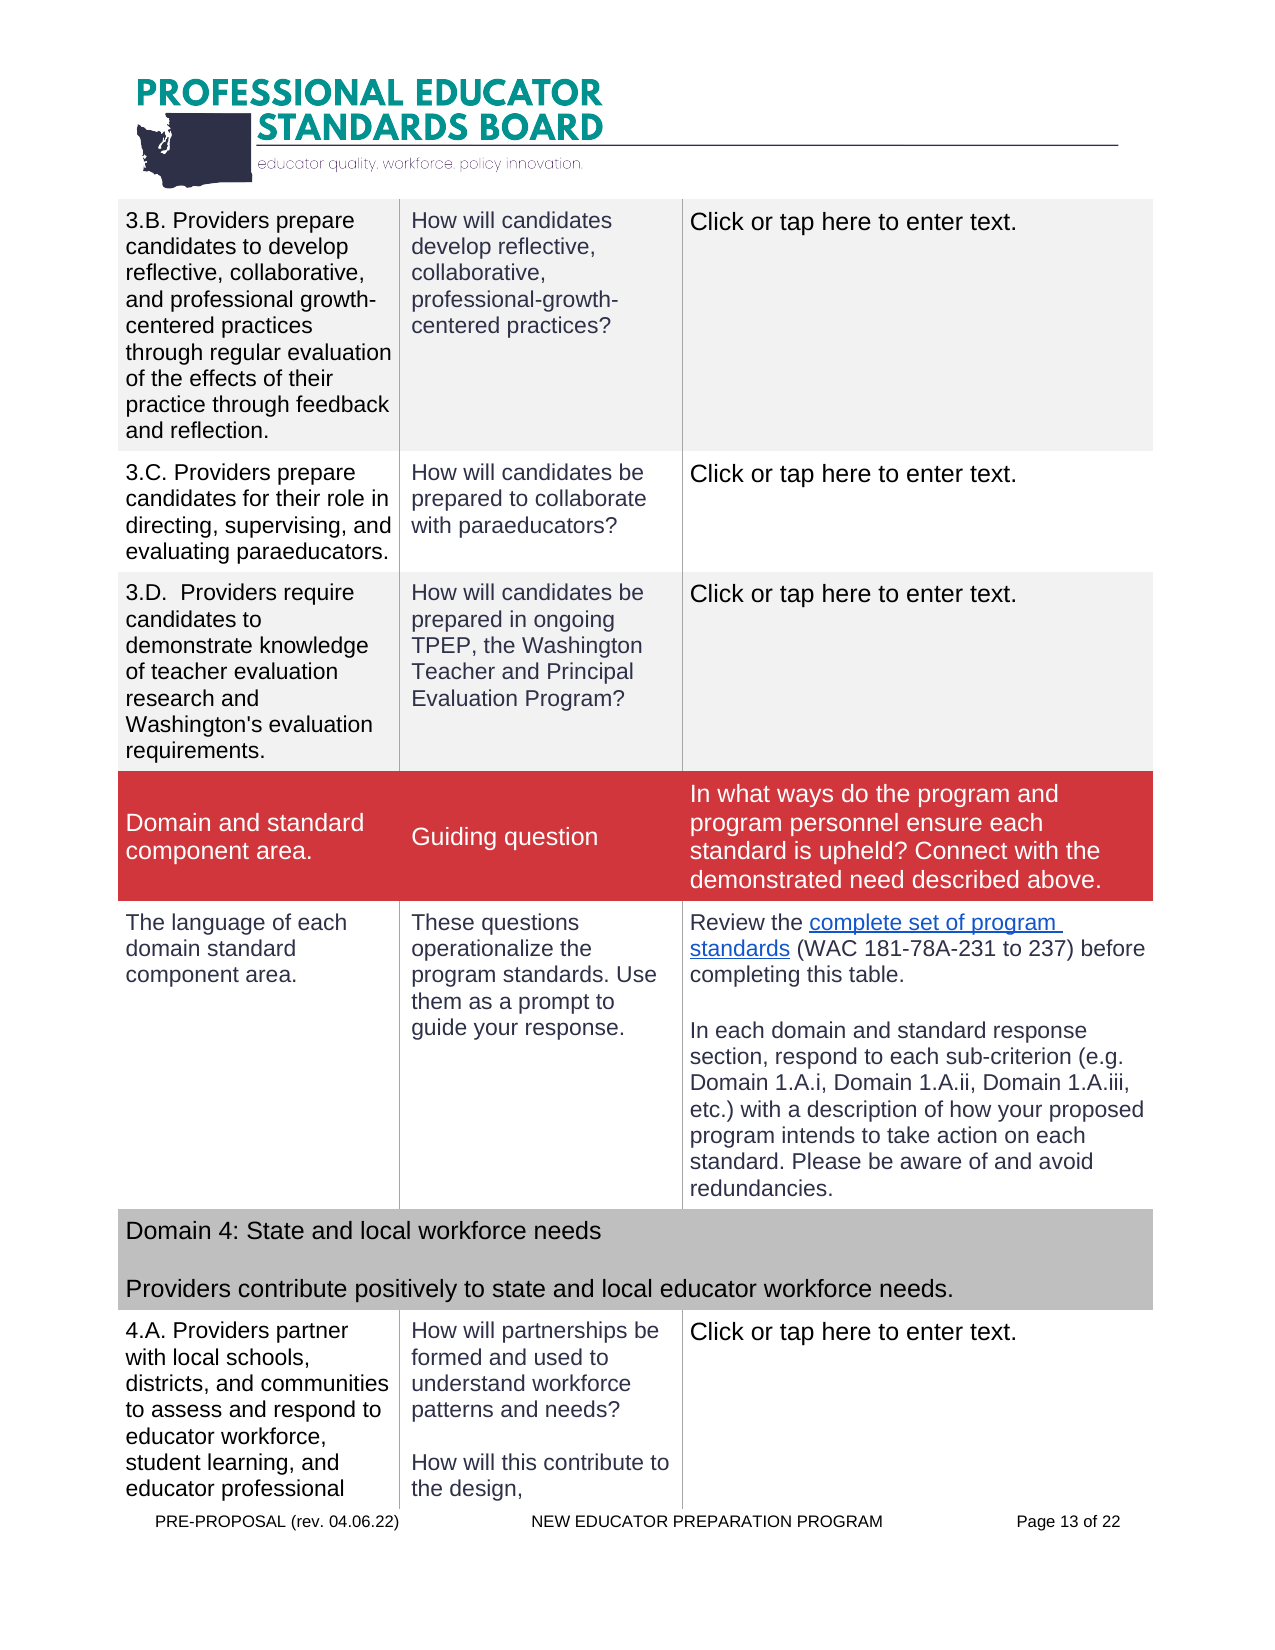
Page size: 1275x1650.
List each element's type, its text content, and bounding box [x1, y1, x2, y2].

table_cell How will candidates be prepared in ongoing TPEP, the Washington Teacher and Principal Evaluation Program? [400, 572, 682, 771]
table_cell These questions operationalize the program standards. Use them as a prompt to guide your response. [400, 901, 682, 1208]
table_cell Guiding question [400, 771, 682, 901]
table_cell 3.C. Providers prepare candidates for their role in directing, supervising, and evaluating paraeducators. [118, 451, 399, 572]
table_cell In what ways do the program and program personnel ensure each standard is upheld? Connect with the demonstrated need described above. [682, 771, 1153, 901]
table_cell How will candidates develop reflective, collaborative, professional-growth-centered practices? [400, 200, 682, 451]
table_cell Domain and standard component area. [118, 771, 400, 901]
table_cell 3.D. Providers require candidates to demonstrate knowledge of teacher evaluation research and Washington's evaluation requirements. [118, 572, 399, 771]
table_cell Domain 4: State and local workforce needs Providers contribute positively to state and local educator workforce needs. [118, 1209, 1153, 1310]
table_cell 3.B. Providers prepare candidates to develop reflective, collaborative, and professional growth-centered practices through regular evaluation of the effects of their practice through feedback and reflection. [118, 199, 399, 451]
picture [120, 57, 1155, 200]
table_cell How will candidates be prepared to collaborate with paraeducators? [400, 451, 682, 572]
table_cell Review the complete set of program standards (WAC 181-78A-231 to 237) before completing this table. In each domain and standard response section, respond to each sub-criterion (e.g. Domain 1.A.i, Domain 1.A.ii, Domain 1.A.iii, etc.) with a description of how your proposed program intends to take action on each standard. Please be aware of and avoid redundancies. [683, 901, 1153, 1208]
table_cell The language of each domain standard component area. [118, 901, 399, 1208]
